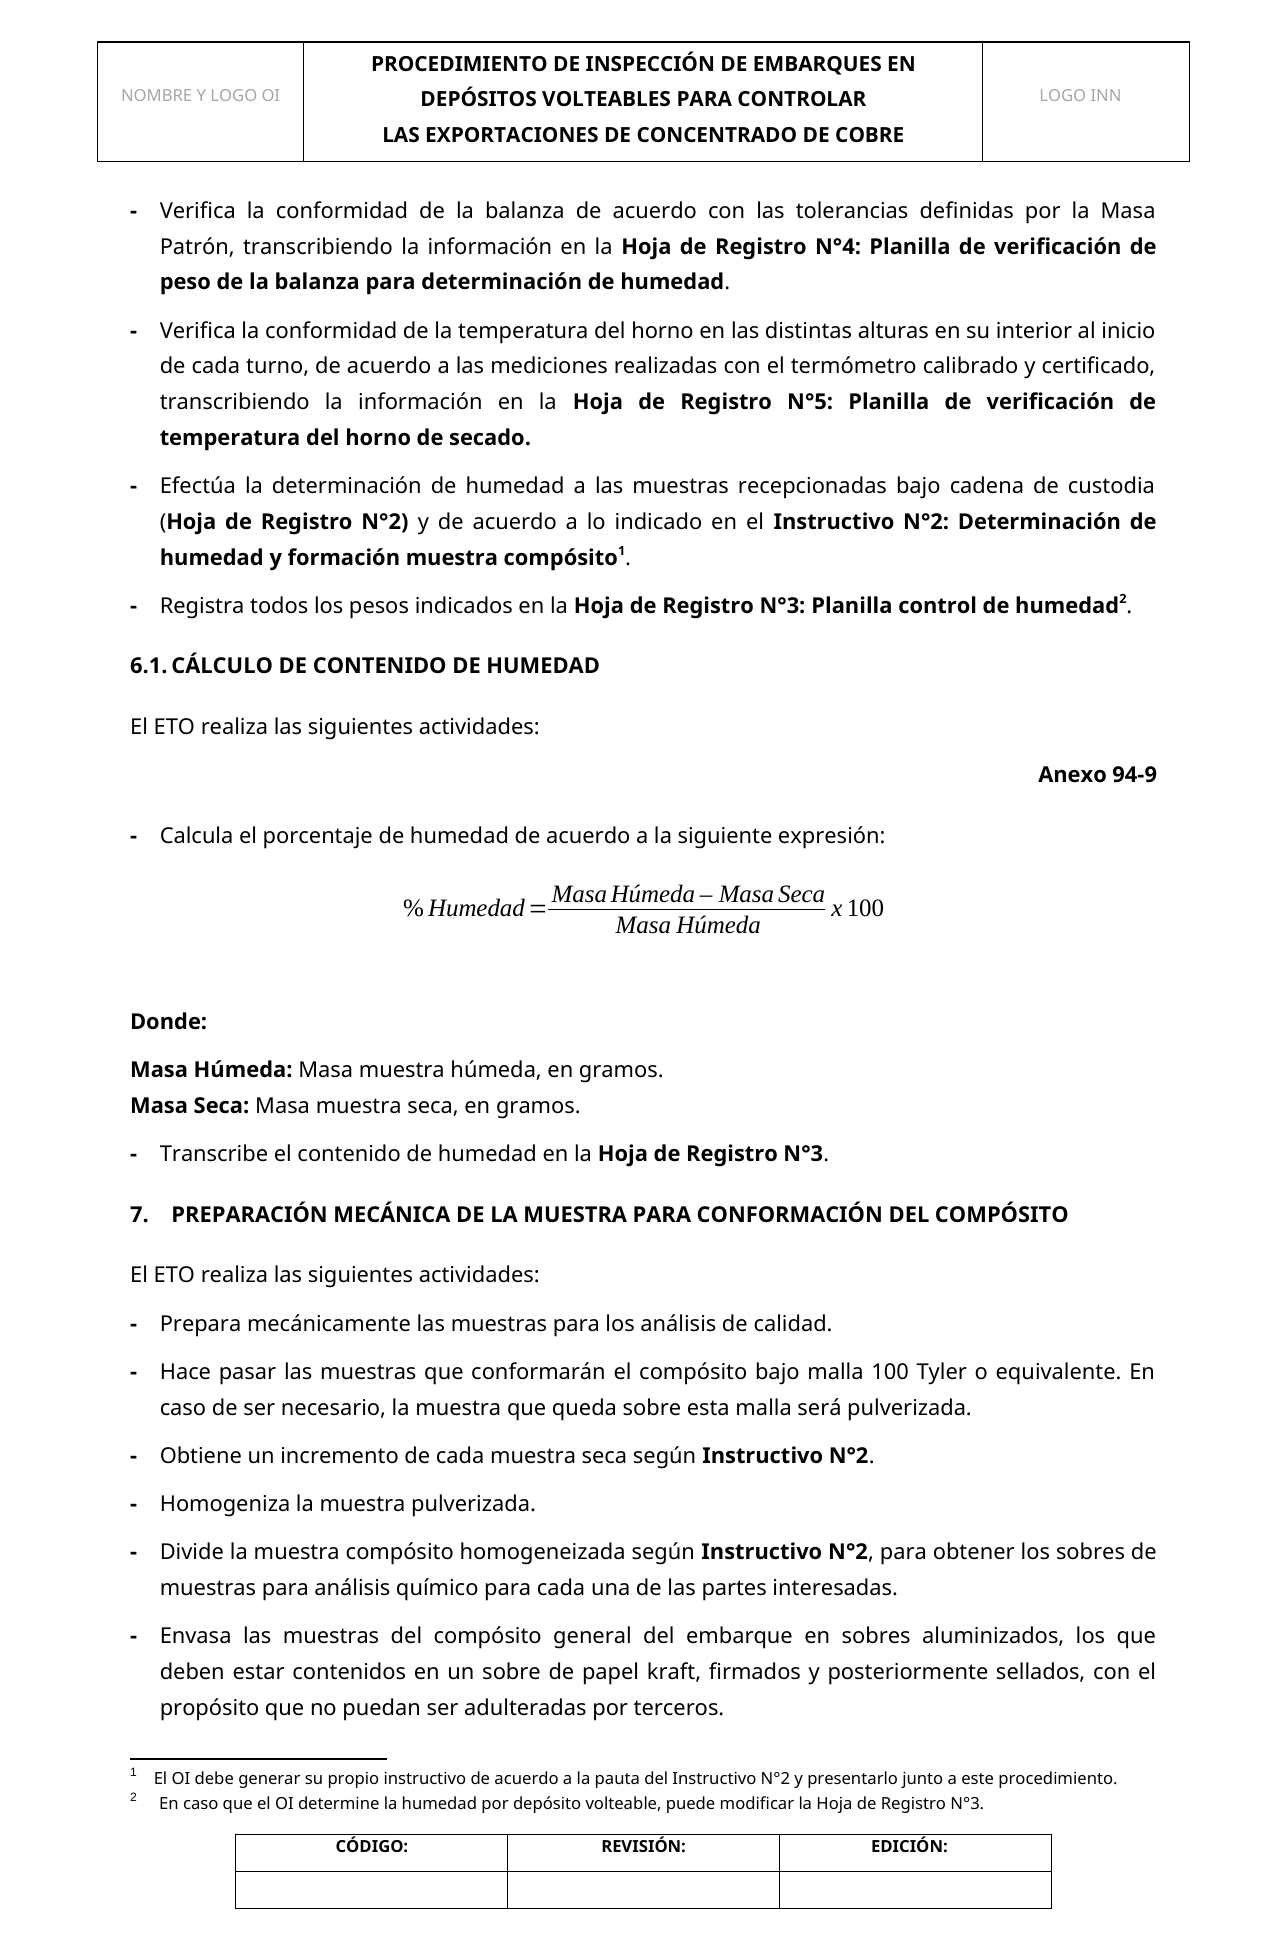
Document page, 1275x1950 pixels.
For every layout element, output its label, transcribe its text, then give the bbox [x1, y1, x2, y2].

list Efectúa la determinación de humedad a las muestras recepcionadas bajo cadena de custodia (Hoja de Registro N°2) y de acuerdo a lo indicado en el Instructivo N°2: Determinación de humedad y formación muestra compósito. [130, 470, 1157, 571]
list Verifica la conformidad de la balanza de acuerdo con las tolerancias definidas por la Masa Patrón, transcribiendo la información en la Hoja de Registro N°4: Planilla de verificación de peso de la balanza para determinación de humedad. [130, 195, 1157, 296]
list Transcribe el contenido de humedad en la Hoja de Registro N°3. [130, 1138, 1157, 1168]
text El ETO realiza las siguientes actividades: [130, 711, 1157, 741]
text Masa Húmeda: Masa muestra húmeda, en gramos. [130, 1054, 1157, 1084]
list PREPARACIÓN MECÁNICA DE LA MUESTRA PARA CONFORMACIÓN DEL COMPÓSITO [130, 1199, 1157, 1228]
list Envasa las muestras del compósito general del embarque en sobres aluminizados, los que deben estar contenidos en un sobre de papel kraft, firmados y posteriormente sellados, con el propósito que no puedan ser adulteradas por terceros. [130, 1620, 1157, 1721]
list Calcula el porcentaje de humedad de acuerdo a la siguiente expresión: [130, 820, 1157, 850]
list Prepara mecánicamente las muestras para los análisis de calidad. [130, 1308, 1157, 1337]
text El ETO realiza las siguientes actividades: [130, 1259, 1157, 1289]
list Homogeniza la muestra pulverizada. [130, 1488, 1157, 1518]
text Masa Seca: Masa muestra seca, en gramos. [130, 1090, 1157, 1119]
list Divide la muestra compósito homogeneizada según Instructivo N°2, para obtener los sobres de muestras para análisis químico para cada una de las partes interesadas. [130, 1536, 1157, 1602]
list CÁLCULO DE CONTENIDO DE HUMEDAD [130, 650, 1157, 680]
text Anexo 94-9 [130, 759, 1157, 789]
text Donde: [130, 1006, 1157, 1036]
list Obtiene un incremento de cada muestra seca según Instructivo N°2. [130, 1440, 1157, 1469]
list Hace pasar las muestras que conformarán el compósito bajo malla 100 Tyler o equivalente. En caso de ser necesario, la muestra que queda sobre esta malla será pulverizada. [130, 1356, 1157, 1421]
list Verifica la conformidad de la temperatura del horno en las distintas alturas en su interior al inicio de cada turno, de acuerdo a las mediciones realizadas con el termómetro calibrado y certificado, transcribiendo la información en la Hoja de Registro N°5: Planilla de verificación de temperatura del horno de secado. [130, 314, 1157, 452]
list Registra todos los pesos indicados en la Hoja de Registro N°3: Planilla control de humedad. [130, 590, 1157, 619]
